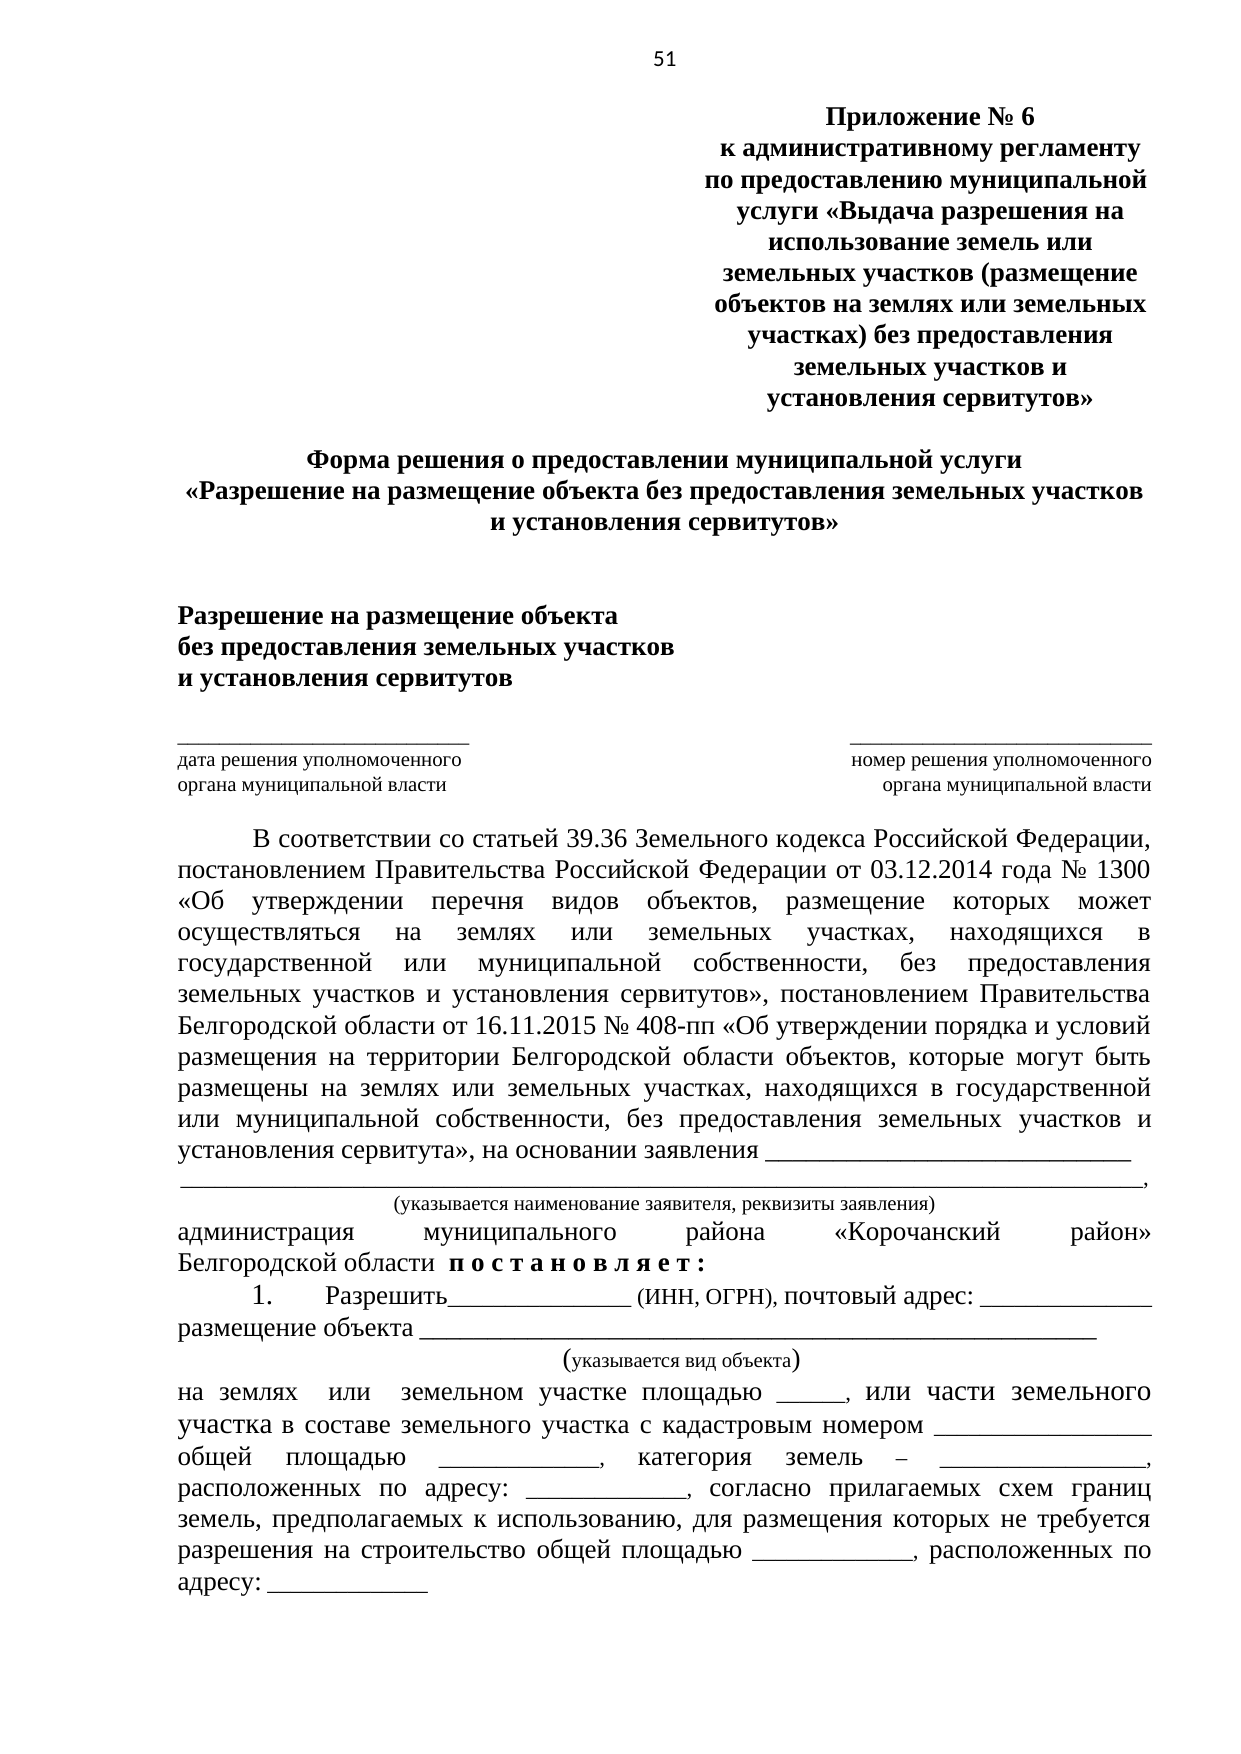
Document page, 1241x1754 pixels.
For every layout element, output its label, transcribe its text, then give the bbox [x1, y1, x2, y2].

text (указывается вид объекта) [177, 1342, 1152, 1373]
text по предоставлению муниципальной [177, 163, 1152, 194]
text 1. Разрешить________________ (ИНН, ОГРН), почтовый адрес: _______________ размещение объекта __________________________________________________ [177, 1277, 1152, 1342]
text без предоставления земельных участков и установления сервитутов [177, 630, 1152, 692]
text Форма решения о предоставлении муниципальной услуги [177, 443, 1152, 474]
text Приложение № 6 [709, 100, 1152, 132]
text В соответствии со статьей 39.36 Земельного кодекса Российской Федерации, постановлением Правительства Российской Федерации от 03.12.2014 года № 1300 «Об утверждении перечня видов объектов, размещение которых может осуществляться на землях или земельных участках, находящихся в государственной или муниципальной собственности, без предоставления земельных участков и установления сервитутов», постановлением Правительства Белгородской области от 16.11.2015 № 408-пп «Об утверждении порядка и условий размещения на территории Белгородской области объектов, которые могут быть размещены на землях или земельных участках, находящихся в государственной или муниципальной собственности, без предоставления земельных участков и установления сервитута», на основании заявления ___________________________ [177, 822, 1152, 1164]
text «Разрешение на размещение объекта без предоставления земельных участков и установления сервитутов» [177, 474, 1152, 536]
text Разрешение на размещение объекта [177, 599, 1152, 630]
text ____________________________________________________________________________________, (указывается наименование заявителя, реквизиты заявления) [177, 1164, 1152, 1215]
text на землях или земельном участке площадью ______, или части земельного участка в составе земельного участка с кадастровым номером ___________________ общей площадью ______________, категория земель – __________________, расположенных по адресу: ______________, согласно прилагаемых схем границ земель, предполагаемых к использованию, для размещения которых не требуется разрешения на строительство общей площадью ______________, расположенных по адресу: ______________ [177, 1373, 1152, 1596]
text услуги «Выдача разрешения на использование земель или земельных участков (размещение объектов на землях или земельных участках) без предоставления земельных участков и установления сервитутов» [709, 194, 1152, 412]
text к административному регламенту [709, 132, 1152, 163]
table_header ____________________________ дата решения уполномоченного органа муниципальной власти [166, 723, 664, 796]
table_header _____________________________ номер решения уполномоченного органа муниципальной власти [664, 723, 1163, 796]
text администрация муниципального района «Корочанский район» Белгородской области п о с т а н о в л я е т : [177, 1215, 1152, 1277]
